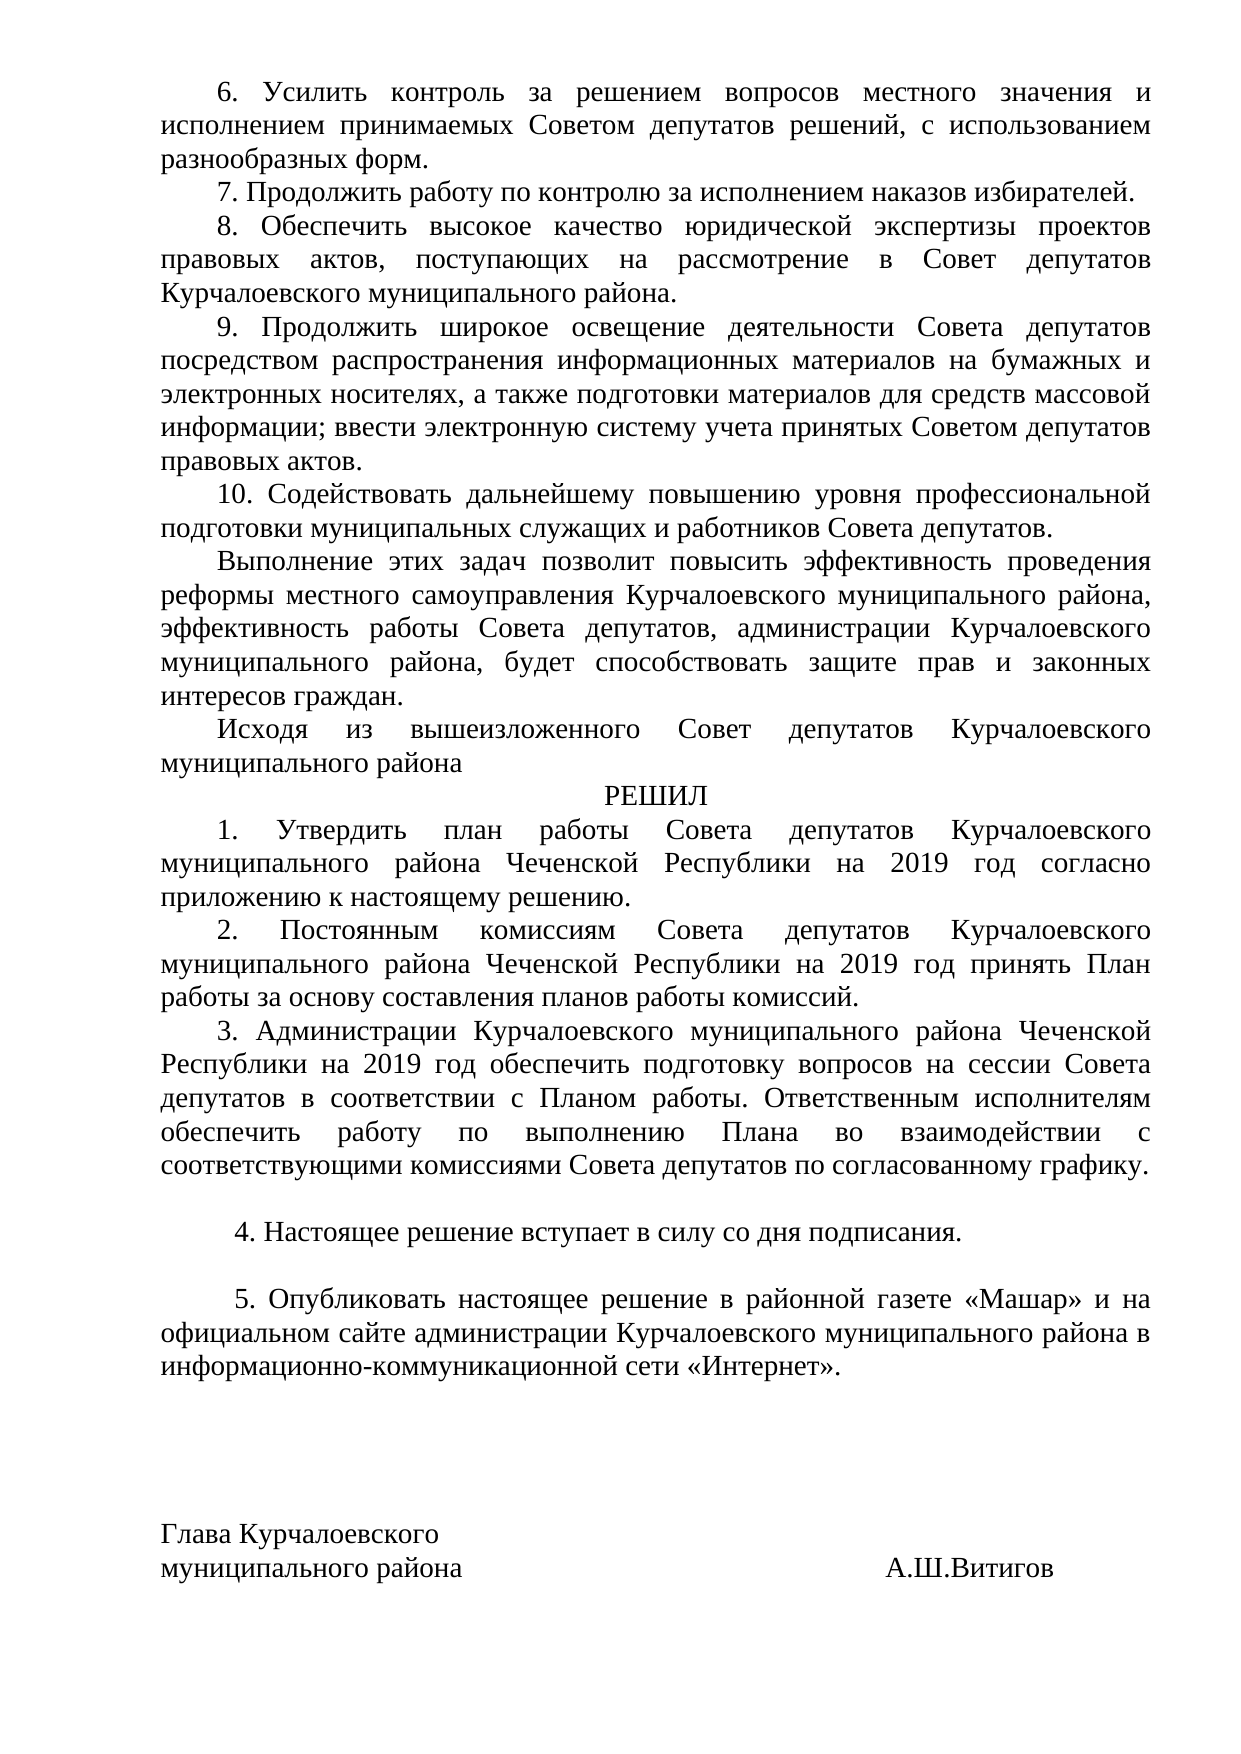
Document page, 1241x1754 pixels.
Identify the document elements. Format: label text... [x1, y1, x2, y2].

text 7. Продолжить работу по контролю за исполнением наказов избирателей. [160, 174, 1152, 208]
text РЕШИЛ [160, 778, 1152, 812]
text 6. Усилить контроль за решением вопросов местного значения и исполнением принимаемых Советом депутатов решений, с использованием разнообразных форм. [160, 74, 1152, 174]
text 4. Настоящее решение вступает в силу со дня подписания. [160, 1214, 1152, 1248]
text Исходя из вышеизложенного Совет депутатов Курчалоевского муниципального района [160, 711, 1152, 778]
text Глава Курчалоевского [160, 1516, 1152, 1550]
text муниципального района А.Ш.Витигов [160, 1550, 1152, 1583]
text 1. Утвердить план работы Совета депутатов Курчалоевского муниципального района Чеченской Республики на 2019 год согласно приложению к настоящему решению. [160, 812, 1152, 912]
text 3. Администрации Курчалоевского муниципального района Чеченской Республики на 2019 год обеспечить подготовку вопросов на сессии Совета депутатов в соответствии с Планом работы. Ответственным исполнителям обеспечить работу по выполнению Плана во взаимодействии с соответствующими комиссиями Совета депутатов по согласованному графику. [160, 1013, 1152, 1181]
text 5. Опубликовать настоящее решение в районной газете «Машар» и на официальном сайте администрации Курчалоевского муниципального района в информационно-коммуникационной сети «Интернет». [160, 1281, 1152, 1382]
text 8. Обеспечить высокое качество юридической экспертизы проектов правовых актов, поступающих на рассмотрение в Совет депутатов Курчалоевского муниципального района. [160, 208, 1152, 309]
text 10. Содействовать дальнейшему повышению уровня профессиональной подготовки муниципальных служащих и работников Совета депутатов. [160, 476, 1152, 543]
text 2. Постоянным комиссиям Совета депутатов Курчалоевского муниципального района Чеченской Республики на 2019 год принять План работы за основу составления планов работы комиссий. [160, 912, 1152, 1013]
text Выполнение этих задач позволит повысить эффективность проведения реформы местного самоуправления Курчалоевского муниципального района, эффективность работы Совета депутатов, администрации Курчалоевского муниципального района, будет способствовать защите прав и законных интересов граждан. [160, 543, 1152, 711]
text 9. Продолжить широкое освещение деятельности Совета депутатов посредством распространения информационных материалов на бумажных и электронных носителях, а также подготовки материалов для средств массовой информации; ввести электронную систему учета принятых Советом депутатов правовых актов. [160, 309, 1152, 476]
